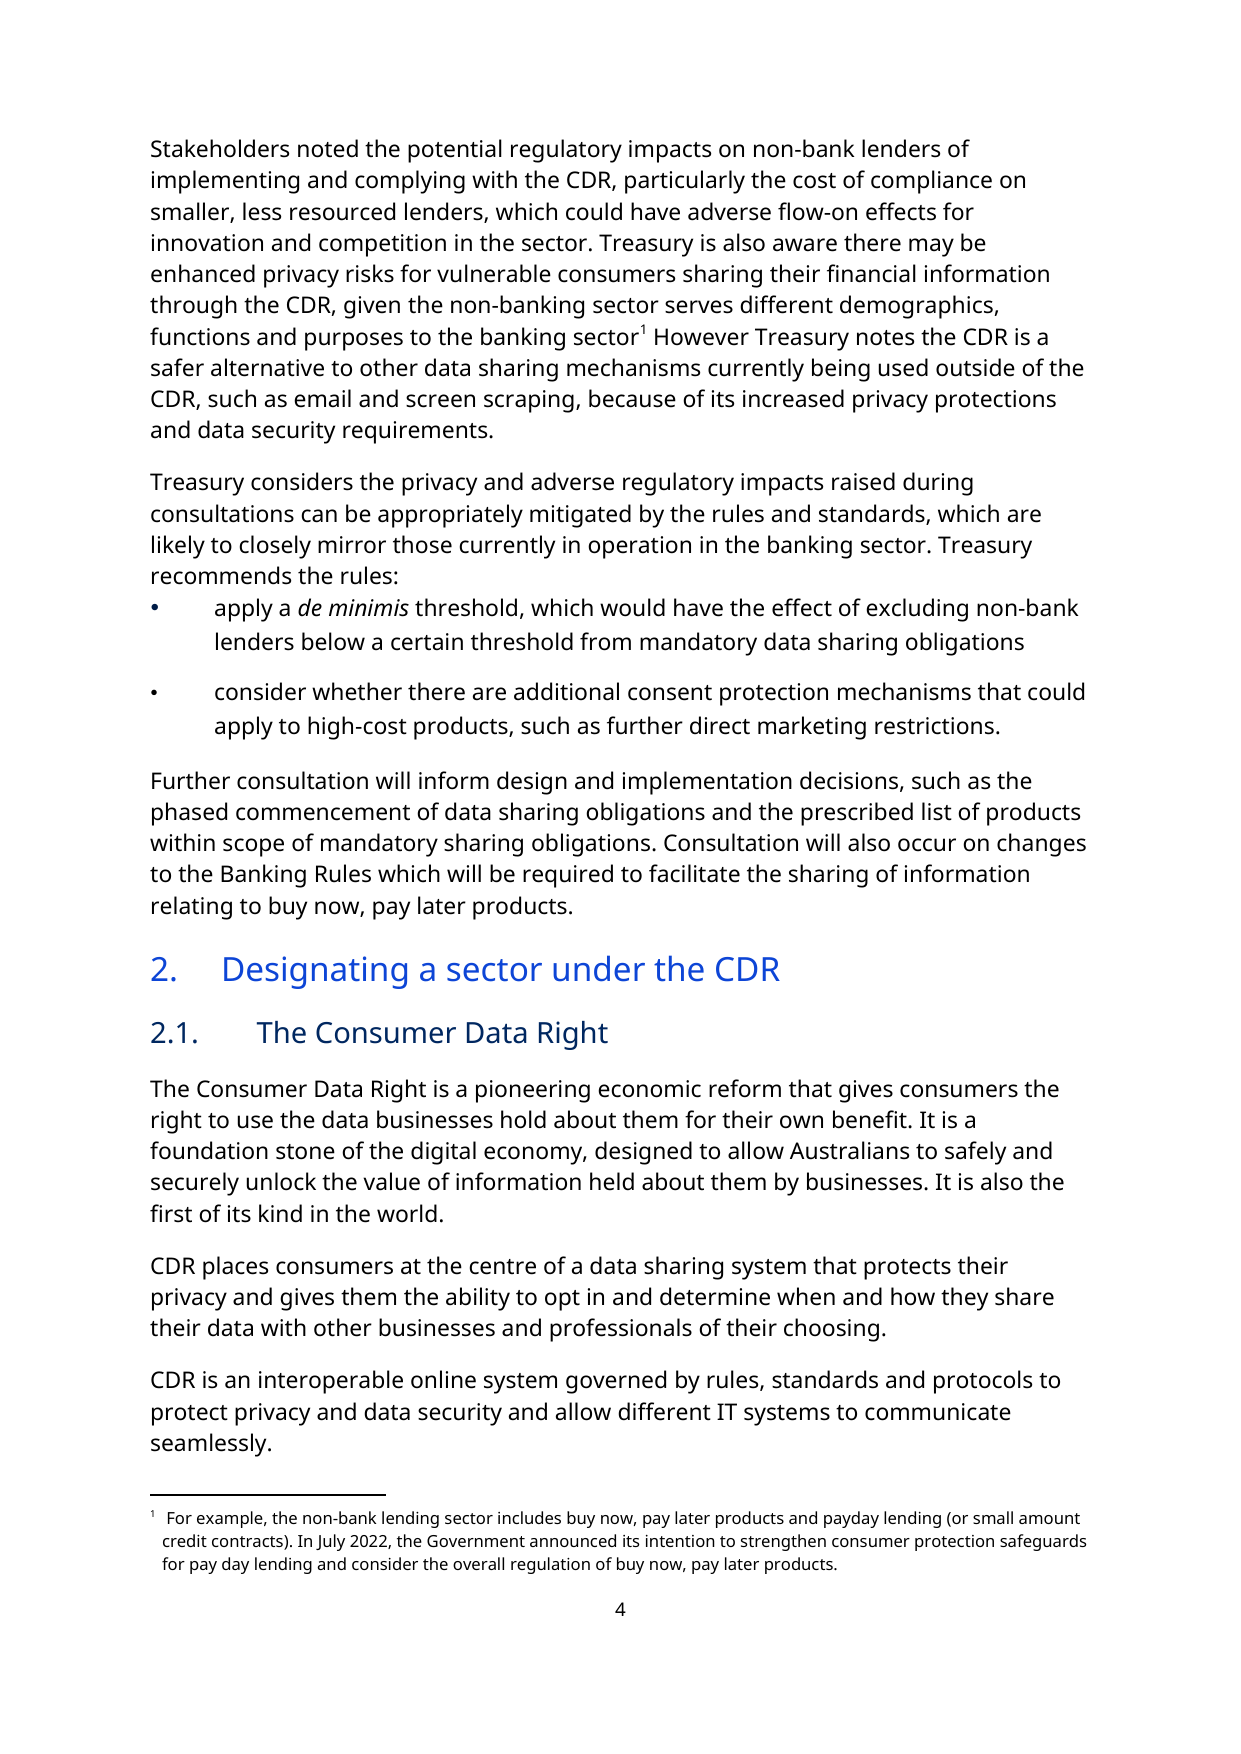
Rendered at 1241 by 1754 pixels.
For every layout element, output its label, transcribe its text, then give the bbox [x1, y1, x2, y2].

text Treasury considers the privacy and adverse regulatory impacts raised during consultations can be appropriately mitigated by the rules and standards, which are likely to closely mirror those currently in operation in the banking sector. Treasury recommends the rules: [150, 466, 1090, 591]
text consider whether there are additional consent protection mechanisms that could apply to high-cost products, such as further direct marketing restrictions. [150, 676, 1090, 741]
text CDR is an interoperable online system governed by rules, standards and protocols to protect privacy and data security and allow different IT systems to communicate seamlessly. [150, 1364, 1090, 1458]
text apply a de minimis threshold, which would have the effect of excluding non-bank lenders below a certain threshold from mandatory data sharing obligations [150, 591, 1090, 657]
text CDR places consumers at the centre of a data sharing system that protects their privacy and gives them the ability to opt in and determine when and how they share their data with other businesses and professionals of their choosing. [150, 1250, 1090, 1343]
text The Consumer Data Right is a pioneering economic reform that gives consumers the right to use the data businesses hold about them for their own benefit. It is a foundation stone of the digital economy, designed to allow Australians to safely and securely unlock the value of information held about them by businesses. It is also the first of its kind in the world. [150, 1073, 1090, 1229]
text Designating a sector under the CDR [150, 946, 1090, 991]
text The Consumer Data Right [150, 1012, 1090, 1052]
text Further consultation will inform design and implementation decisions, such as the phased commencement of data sharing obligations and the prescribed list of products within scope of mandatory sharing obligations. Consultation will also occur on changes to the Banking Rules which will be required to facilitate the sharing of information relating to buy now, pay later products. [150, 764, 1090, 921]
text Stakeholders noted the potential regulatory impacts on non-bank lenders of implementing and complying with the CDR, particularly the cost of compliance on smaller, less resourced lenders, which could have adverse flow-on effects for innovation and competition in the sector. Treasury is also aware there may be enhanced privacy risks for vulnerable consumers sharing their financial information through the CDR, given the non-banking sector serves different demographics, functions and purposes to the banking sector However Treasury notes the CDR is a safer alternative to other data sharing mechanisms currently being used outside of the CDR, such as email and screen scraping, because of its increased privacy protections and data security requirements. [150, 133, 1090, 445]
